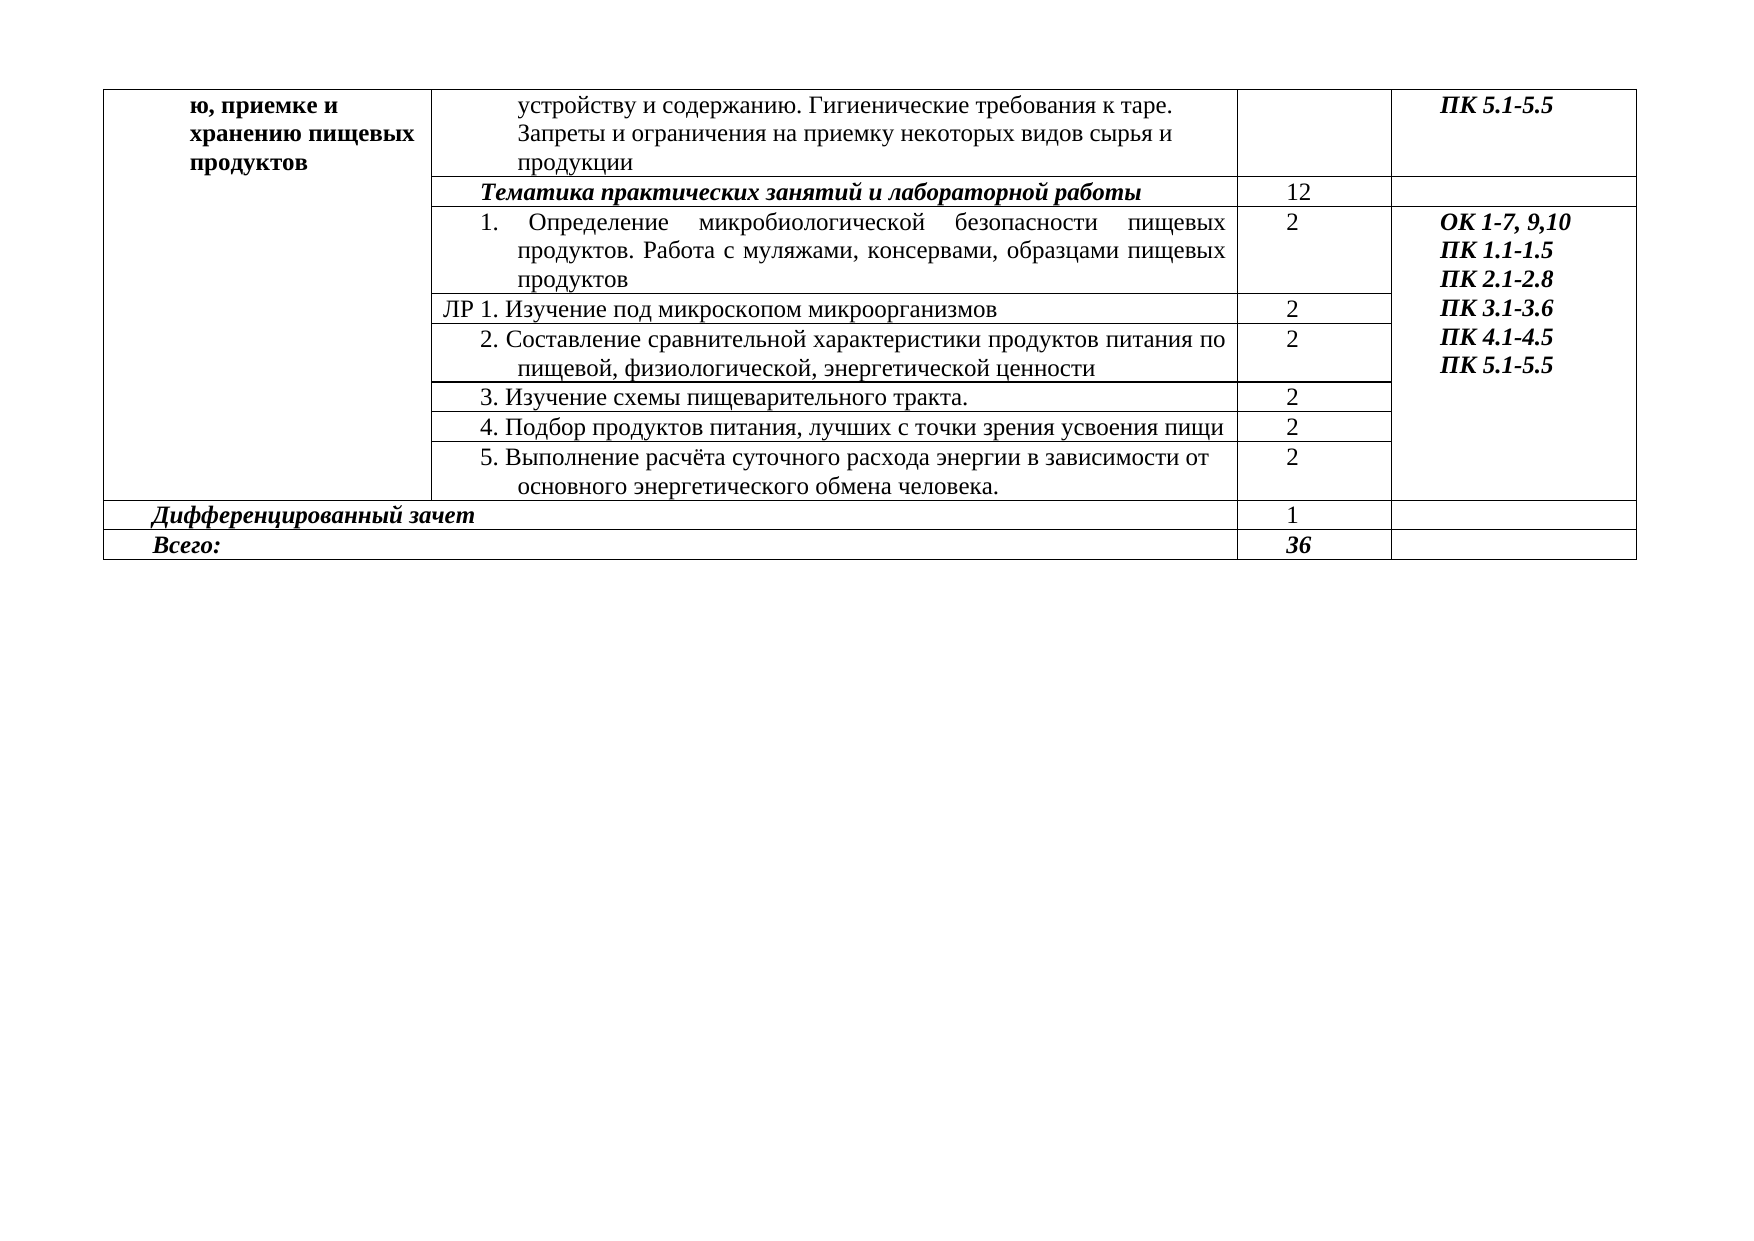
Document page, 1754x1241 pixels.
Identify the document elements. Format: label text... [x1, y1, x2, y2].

table_cell 3. Изучение схемы пищеварительного тракта. [432, 383, 1237, 411]
table_cell 4. Подбор продуктов питания, лучших с точки зрения усвоения пищи [432, 412, 1237, 441]
table_cell 2 [1238, 207, 1391, 293]
table_cell 2 [1238, 383, 1391, 411]
table_cell 1 [1238, 501, 1391, 529]
table_cell 2. Составление сравнительной характеристики продуктов питания по пищевой, физиологической, энергетической ценности [432, 324, 1237, 381]
table_cell 2 [1238, 294, 1391, 323]
table_cell ОК 1-7, 9,10 ПК 1.1-1.5 ПК 2.1-2.8 ПК 3.1-3.6 ПК 4.1-4.5 ПК 5.1-5.5 [1392, 207, 1636, 499]
table_cell 5. Выполнение расчёта суточного расхода энергии в зависимости от основного энергетического обмена человека. [432, 442, 1237, 499]
table_cell Дифференцированный зачет [104, 501, 1237, 529]
table_cell [1392, 530, 1636, 559]
table_cell [1392, 177, 1636, 206]
table_cell 1. Определение микробиологической безопасности пищевых продуктов. Работа с муляжами, консервами, образцами пищевых продуктов [432, 207, 1237, 293]
table_cell ЛР 1. Изучение под микроскопом микроорганизмов [432, 294, 1237, 323]
table_cell Тематика практических занятий и лабораторной работы [432, 177, 1237, 206]
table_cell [432, 90, 1237, 176]
table_cell 36 [1238, 530, 1391, 559]
table_cell 12 [1238, 177, 1391, 206]
table_cell 2 [1238, 324, 1391, 381]
table_cell [1392, 501, 1636, 529]
table_cell Всего: [104, 530, 1237, 559]
table_cell 2 [1238, 412, 1391, 441]
table_cell 2 [1238, 442, 1391, 499]
